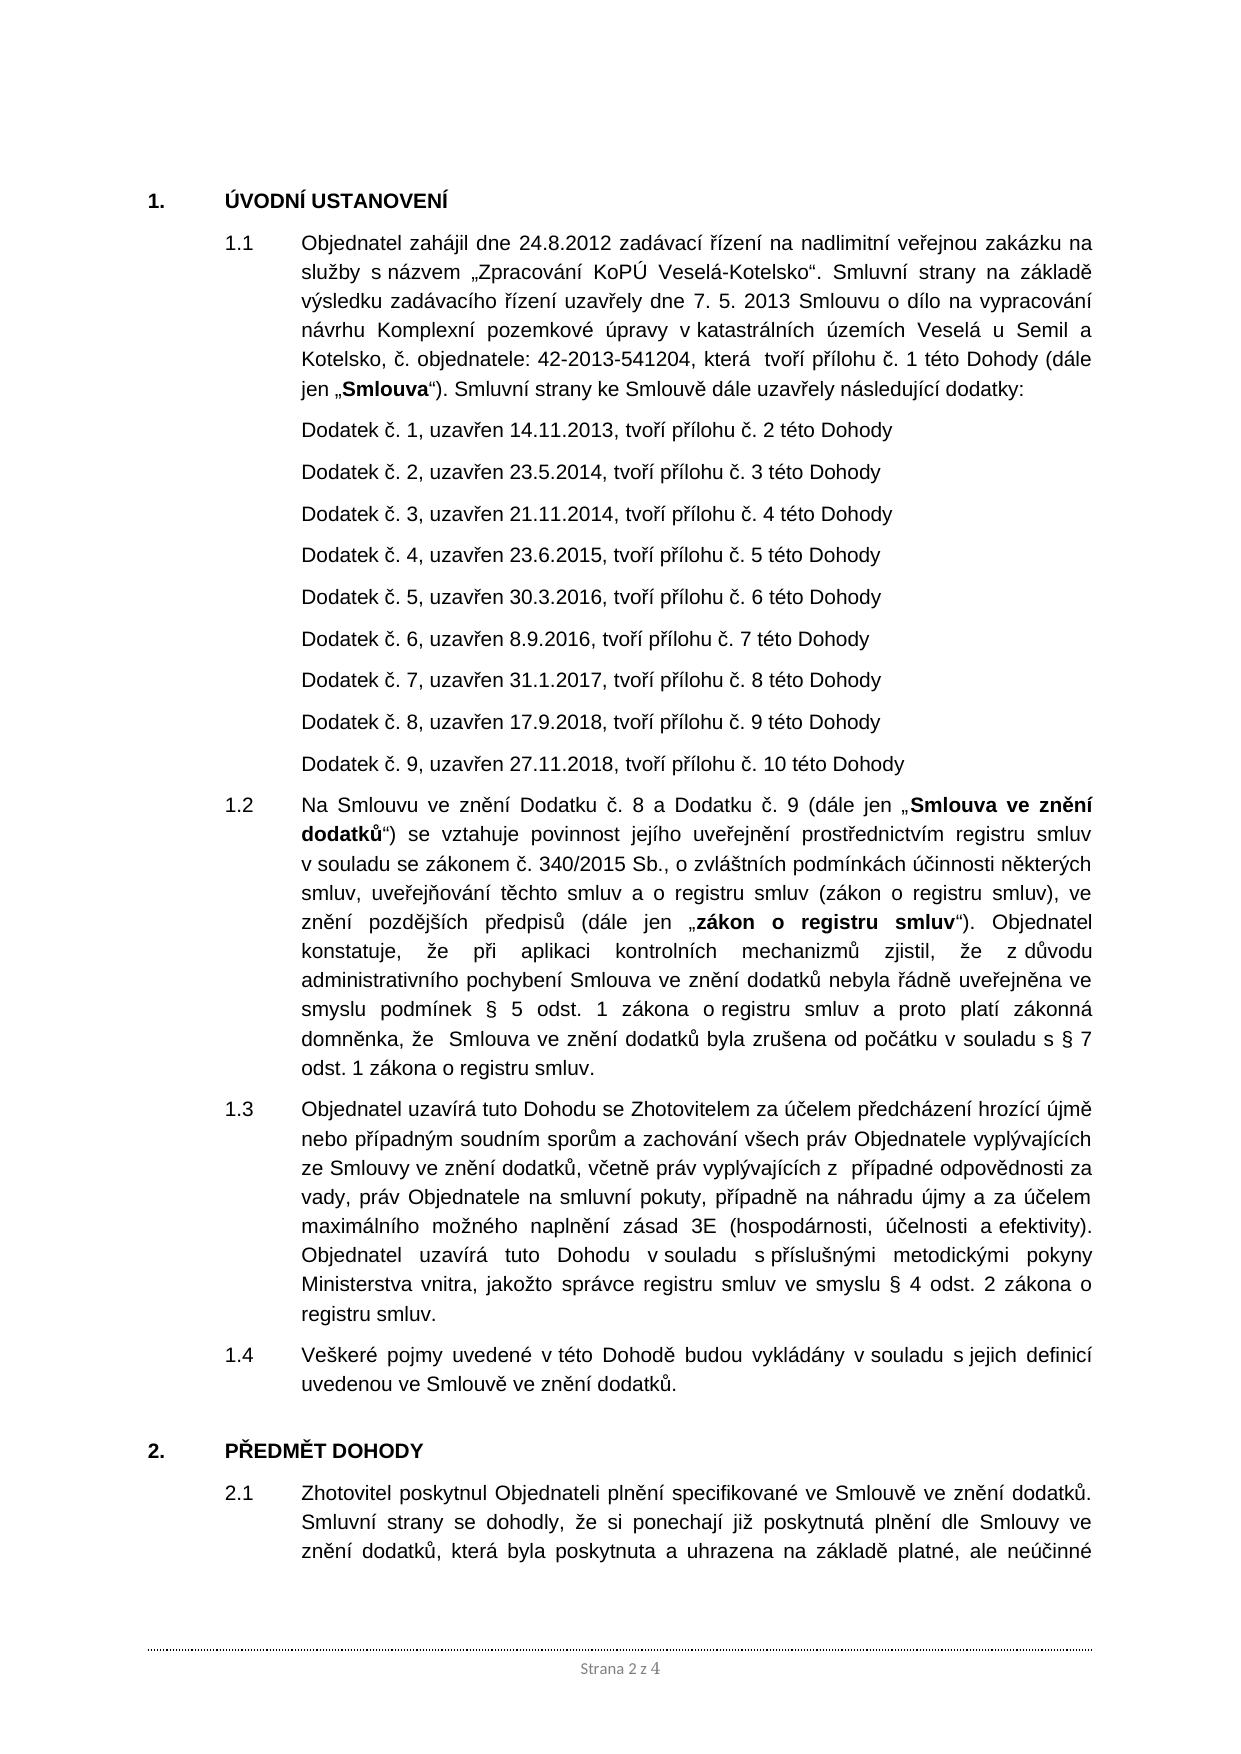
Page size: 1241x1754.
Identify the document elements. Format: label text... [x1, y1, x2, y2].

list Dodatek č. 1, uzavřen 14.11.2013, tvoří přílohu č. 2 této Dohody [301, 414, 1092, 443]
list Dodatek č. 9, uzavřen 27.11.2018, tvoří přílohu č. 10 této Dohody [301, 748, 1092, 777]
list Dodatek č. 5, uzavřen 30.3.2016, tvoří přílohu č. 6 této Dohody [301, 581, 1092, 610]
text Veškeré pojmy uvedené v této Dohodě budou vykládány v souladu s jejich definicí uvedenou ve Smlouvě ve znění dodatků. [224, 1339, 1092, 1398]
text Objednatel zahájil dne 24.8.2012 zadávací řízení na nadlimitní veřejnou zakázku na služby s názvem „Zpracování KoPÚ Veselá-Kotelsko“. Smluvní strany na základě výsledku zadávacího řízení uzavřely dne 7. 5. 2013 Smlouvu o dílo na vypracování návrhu Komplexní pozemkové úpravy v katastrálních územích Veselá u Semil a Kotelsko, č. objednatele: 42-2013-541204, která tvoří přílohu č. 1 této Dohody (dále jen „Smlouva“). Smluvní strany ke Smlouvě dále uzavřely následující dodatky: [224, 227, 1092, 402]
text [224, 1477, 1092, 1564]
list Dodatek č. 2, uzavřen 23.5.2014, tvoří přílohu č. 3 této Dohody [301, 456, 1092, 485]
list Dodatek č. 4, uzavřen 23.6.2015, tvoří přílohu č. 5 této Dohody [301, 539, 1092, 568]
list Dodatek č. 3, uzavřen 21.11.2014, tvoří přílohu č. 4 této Dohody [301, 498, 1092, 527]
text Objednatel uzavírá tuto Dohodu se Zhotovitelem za účelem předcházení hrozící újmě nebo případným soudním sporům a zachování všech práv Objednatele vyplývajících ze Smlouvy ve znění dodatků, včetně práv vyplývajících z případné odpovědnosti za vady, práv Objednatele na smluvní pokuty, případně na náhradu újmy a za účelem maximálního možného naplnění zásad 3E (hospodárnosti, účelnosti a efektivity). Objednatel uzavírá tuto Dohodu v souladu s příslušnými metodickými pokyny Ministerstva vnitra, jakožto správce registru smluv ve smyslu § 4 odst. 2 zákona o registru smluv. [224, 1093, 1092, 1327]
text Na Smlouvu ve znění Dodatku č. 8 a Dodatku č. 9 (dále jen „Smlouva ve znění dodatků“) se vztahuje povinnost jejího uveřejnění prostřednictvím registru smluv v souladu se zákonem č. 340/2015 Sb., o zvláštních podmínkách účinnosti některých smluv, uveřejňování těchto smluv a o registru smluv (zákon o registru smluv), ve znění pozdějších předpisů (dále jen „zákon o registru smluv“). Objednatel konstatuje, že při aplikaci kontrolních mechanizmů zjistil, že z důvodu administrativního pochybení Smlouva ve znění dodatků nebyla řádně uveřejněna ve smyslu podmínek § 5 odst. 1 zákona o registru smluv a proto platí zákonná domněnka, že Smlouva ve znění dodatků byla zrušena od počátku v souladu s § 7 odst. 1 zákona o registru smluv. [224, 789, 1092, 1081]
text ÚVODNÍ USTANOVENÍ [148, 185, 1092, 214]
list Dodatek č. 6, uzavřen 8.9.2016, tvoří přílohu č. 7 této Dohody [301, 623, 1092, 652]
text PŘEDMĚT DOHODY [148, 1435, 1092, 1464]
list Dodatek č. 7, uzavřen 31.1.2017, tvoří přílohu č. 8 této Dohody [301, 664, 1092, 693]
list Dodatek č. 8, uzavřen 17.9.2018, tvoří přílohu č. 9 této Dohody [301, 706, 1092, 735]
